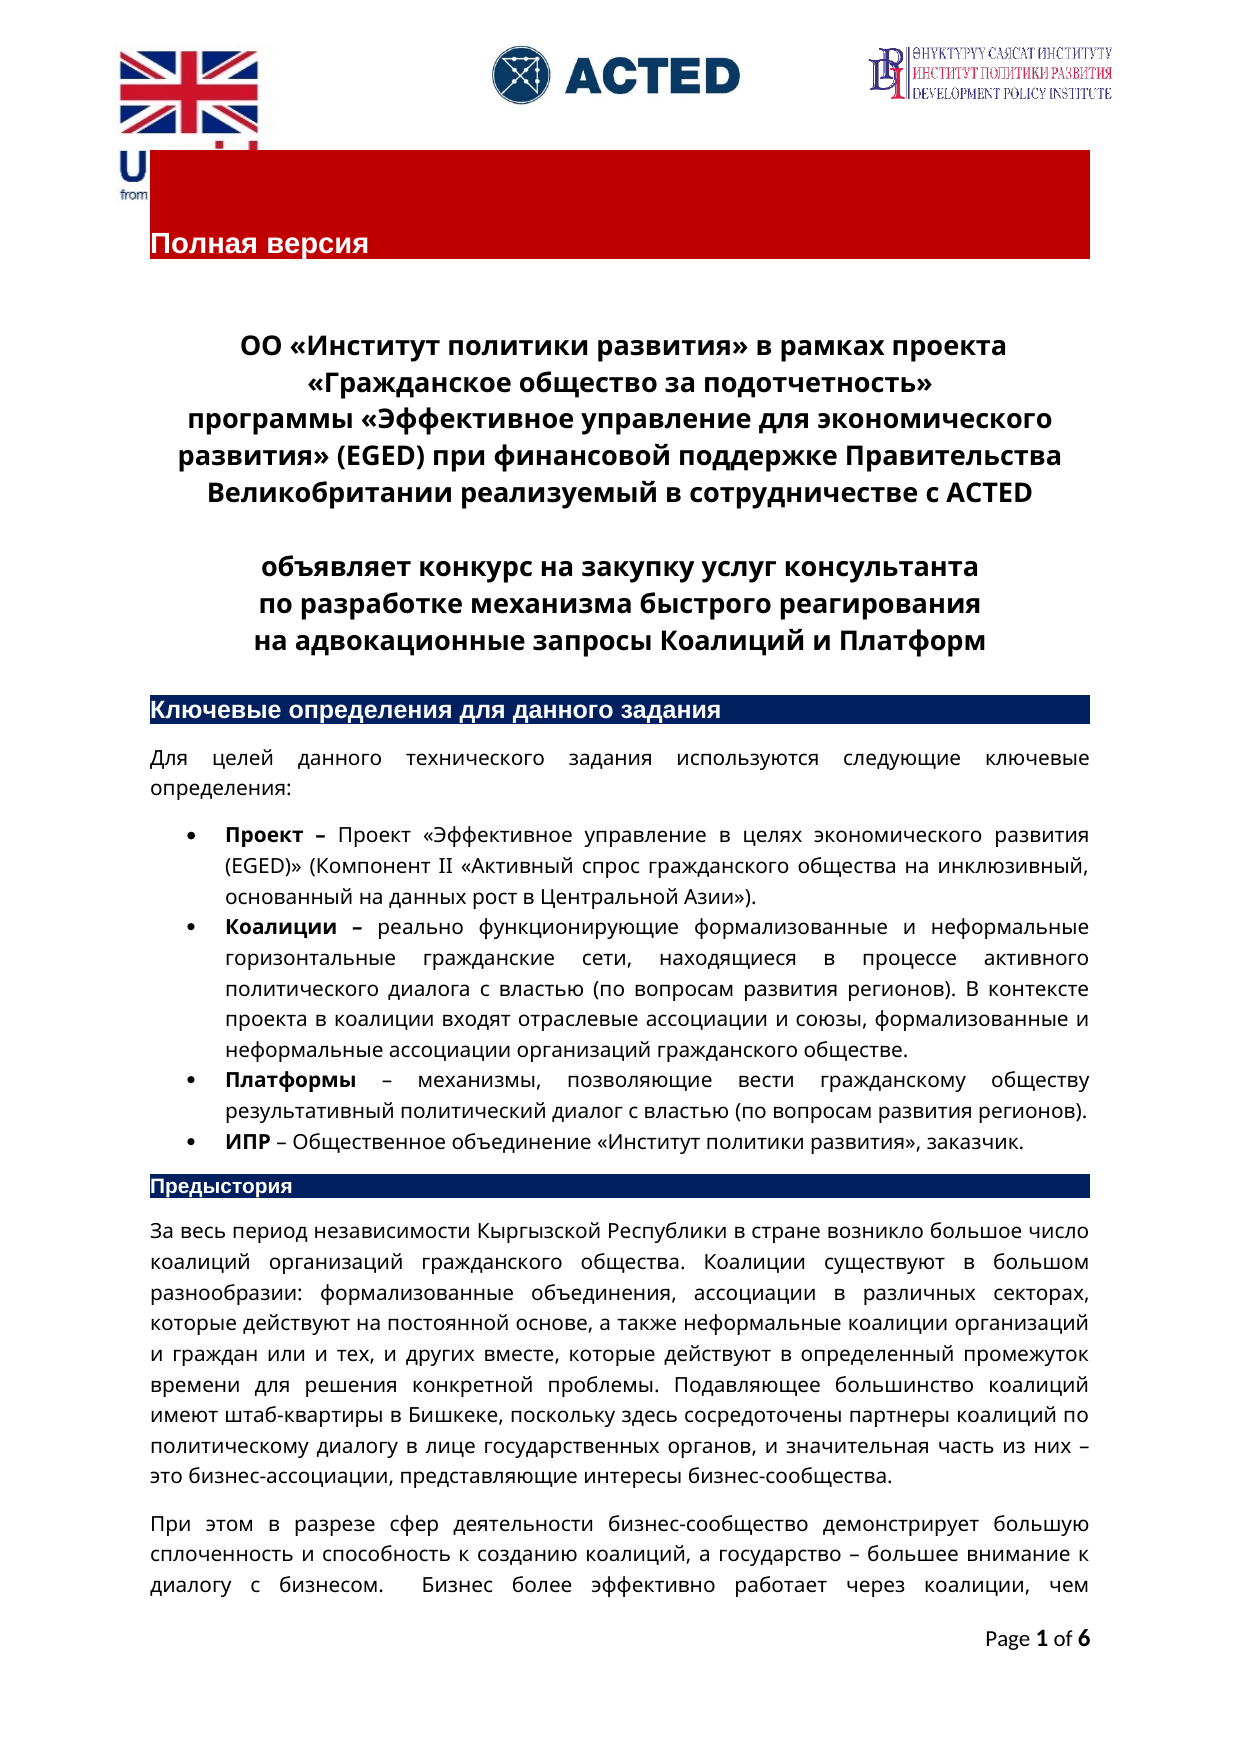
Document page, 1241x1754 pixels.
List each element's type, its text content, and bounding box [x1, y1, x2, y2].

picture [479, 40, 756, 113]
text За весь период независимости Кыргызской Республики в стране возникло большое число коалиций организаций гражданского общества. Коалиции существуют в большом разнообразии: формализованные объединения, ассоциации в различных секторах, которые действуют на постоянной основе, а также неформальные коалиции организаций и граждан или и тех, и других вместе, которые действуют в определенный промежуток времени для решения конкретной проблемы. Подавляющее большинство коалиций имеют штаб-квартиры в Бишкеке, поскольку здесь сосредоточены партнеры коалиций по политическому диалогу в лице государственных органов, и значительная часть из них – это бизнес-ассоциации, представляющие интересы бизнес-сообщества. [150, 1217, 1090, 1490]
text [150, 1509, 1090, 1598]
text «Гражданское общество за подотчетность» программы «Эффективное управление для экономического развития» (EGED) при финансовой поддержке Правительства Великобритании реализуемый в сотрудничестве с ACTED [150, 363, 1090, 511]
list ИПР – Общественное объединение «Институт политики развития», заказчик. [187, 1127, 1090, 1155]
text объявляет конкурс на закупку услуг консультанта [150, 547, 1090, 584]
text Ключевые определения для данного задания [150, 695, 1090, 724]
text по разработке механизма быстрого реагирования [150, 584, 1090, 621]
text на адвокационные запросы Коалиций и Платформ [150, 621, 1090, 658]
list Проект – Проект «Эффективное управление в целях экономического развития (EGED)» (Компонент II «Активный спрос гражданского общества на инклюзивный, основанный на данных рост в Центральной Азии»). [187, 821, 1090, 910]
picture [96, 27, 282, 224]
text Для целей данного технического задания используются следующие ключевые определения: [150, 743, 1090, 802]
picture [868, 47, 1112, 99]
text ОО «Институт политики развития» в рамках проекта [150, 326, 1090, 363]
list Коалиции – реально функционирующие формализованные и неформальные горизонтальные гражданские сети, находящиеся в процессе активного политического диалога с властью (по вопросам развития регионов). В контексте проекта в коалиции входят отраслевые ассоциации и союзы, формализованные и неформальные ассоциации организаций гражданского обществе. [187, 912, 1090, 1063]
text Полная версия [150, 150, 1090, 259]
list Платформы – механизмы, позволяющие вести гражданскому обществу результативный политический диалог с властью (по вопросам развития регионов). [187, 1066, 1090, 1124]
text Предыстория [150, 1174, 1090, 1198]
